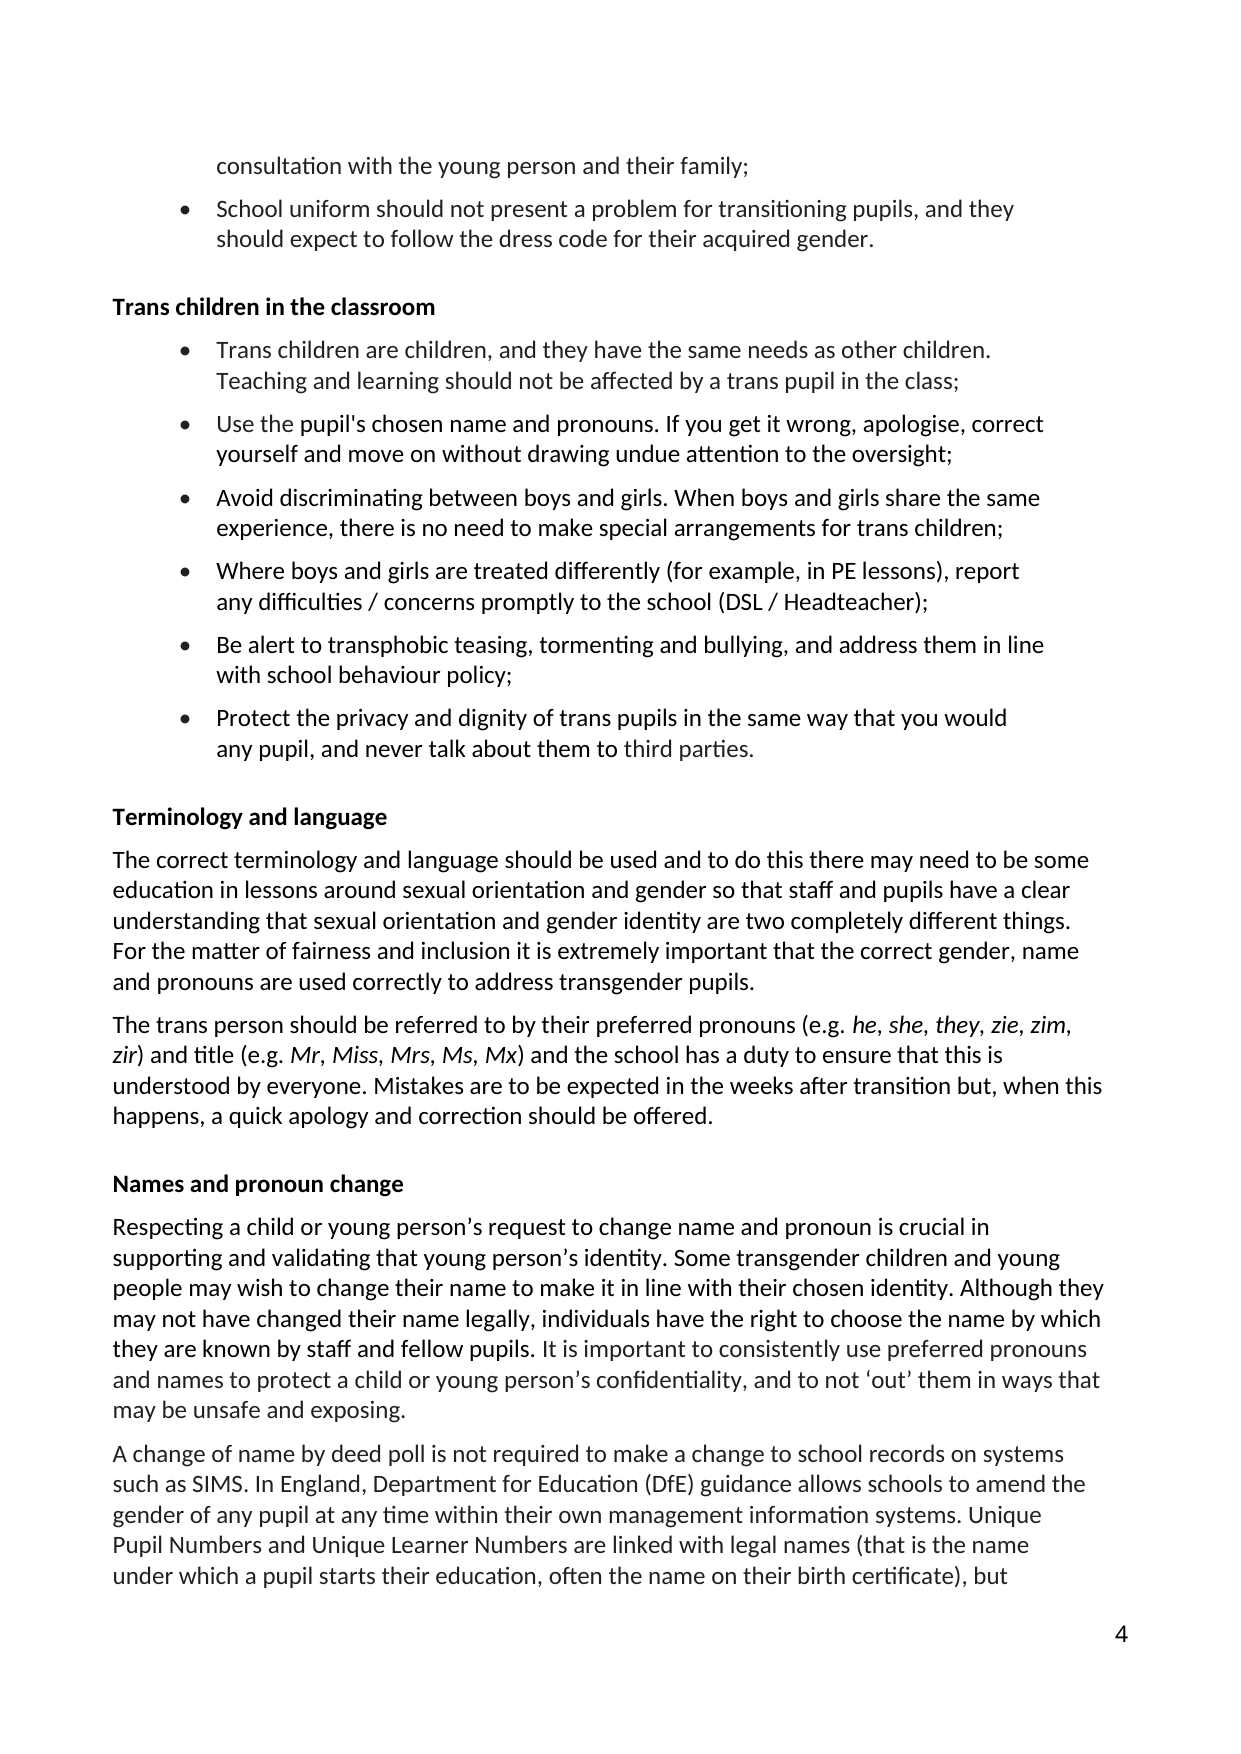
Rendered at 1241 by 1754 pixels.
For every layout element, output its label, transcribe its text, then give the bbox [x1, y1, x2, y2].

text Respecting a child or young person’s request to change name and pronoun is crucial in supporting and validating that young person’s identity. Some transgender children and young people may wish to change their name to make it in line with their chosen identity. Although they may not have changed their name legally, individuals have the right to choose the name by which they are known by staff and fellow pupils. It is important to consistently use preferred pronouns and names to protect a child or young person’s confidentiality, and to not ‘out’ them in ways that may be unsafe and exposing. [112, 1212, 1105, 1425]
subtitle Terminology and language [112, 801, 1128, 831]
list Avoid discriminating between boys and girls. When boys and girls share the same experience, there is no need to make special arrangements for trans children; [178, 482, 1049, 543]
list Protect the privacy and dignity of trans pupils in the same way that you would any pupil, and never talk about them to third parties. [178, 702, 1049, 763]
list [178, 150, 1049, 181]
text The trans person should be referred to by their preferred pronouns (e.g. he, she, they, zie, zim, zir) and title (e.g. Mr, Miss, Mrs, Ms, Mx) and the school has a duty to ensure that this is understood by everyone. Mistakes are to be expected in the weeks after transition but, when this happens, a quick apology and correction should be offered. [112, 1009, 1106, 1131]
text The correct terminology and language should be used and to do this there may need to be some education in lessons around sexual orientation and gender so that staff and pupils have a clear understanding that sexual orientation and gender identity are two completely different things. For the matter of fairness and inclusion it is extremely important that the correct gender, name and pronouns are used correctly to address transgender pupils. [112, 844, 1106, 996]
subtitle Trans children in the classroom [112, 292, 1128, 322]
list School uniform should not present a problem for transitioning pupils, and they should expect to follow the dress code for their acquired gender. [178, 193, 1049, 254]
list Where boys and girls are treated differently (for example, in PE lessons), report any difficulties / concerns promptly to the school (DSL / Headteacher); [178, 555, 1049, 616]
list Trans children are children, and they have the same needs as other children. Teaching and learning should not be affected by a trans pupil in the class; [178, 334, 1049, 396]
list Use the pupil's chosen name and pronouns. If you get it wrong, apologise, correct yourself and move on without drawing undue attention to the oversight; [178, 408, 1049, 469]
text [112, 1438, 1095, 1590]
list Be alert to transphobic teasing, tormenting and bullying, and address them in line with school behaviour policy; [178, 629, 1049, 690]
subtitle Names and pronoun change [112, 1168, 1128, 1199]
